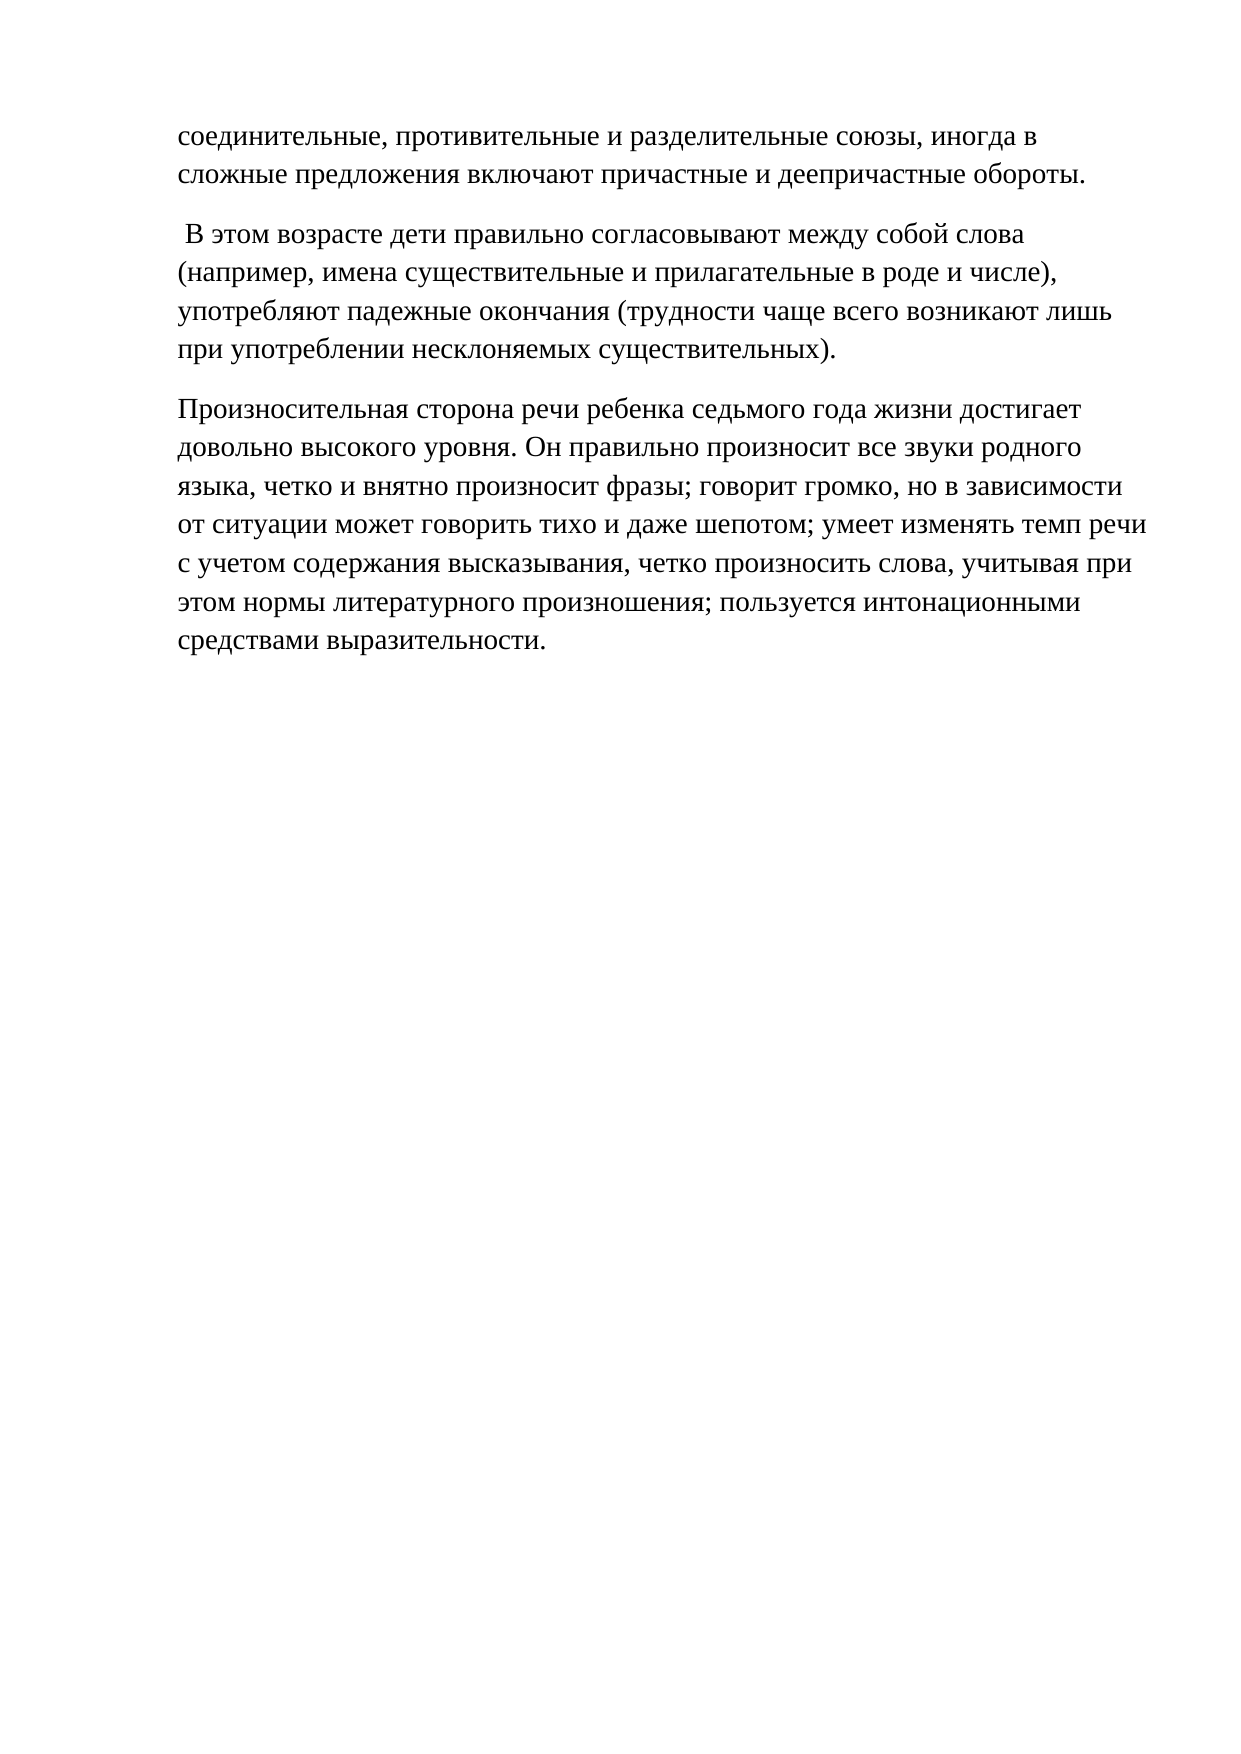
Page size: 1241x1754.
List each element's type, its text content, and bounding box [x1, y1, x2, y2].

text Произносительная сторона речи ребенка седьмого года жизни достигает довольно высокого уровня. Он правильно произносит все звуки родного языка, четко и внятно произносит фразы; говорит громко, но в зависимости от ситуации может говорить тихо и даже шепотом; умеет изменять темп речи с учетом содержания высказывания, четко произносить слова, учитывая при этом нормы литературного произношения; пользуется интонационными средствами выразительности. [177, 391, 1152, 656]
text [177, 118, 1152, 190]
text В этом возрасте дети правильно согласовывают между собой слова (например, имена существительные и прилагательные в роде и числе), употребляют падежные окончания (трудности чаще всего возникают лишь при употреблении несклоняемых существительных). [177, 216, 1152, 365]
